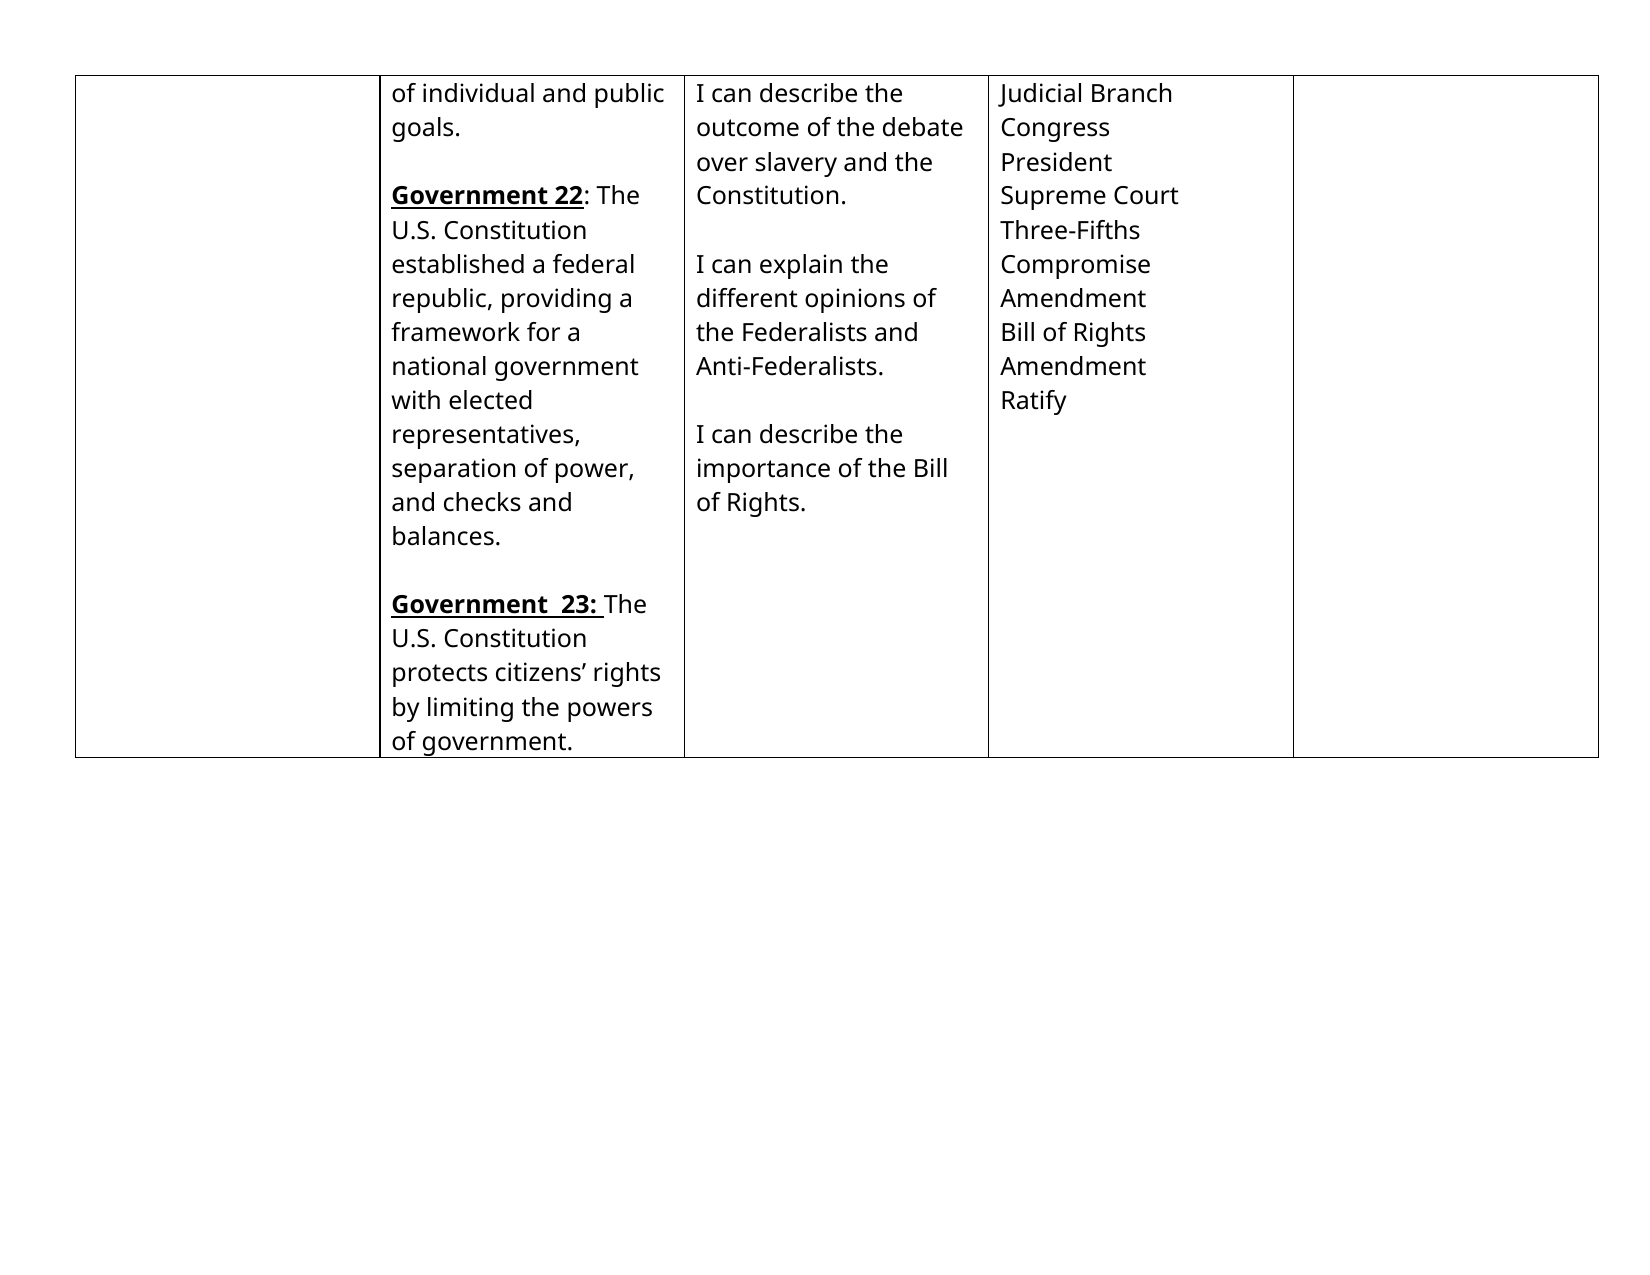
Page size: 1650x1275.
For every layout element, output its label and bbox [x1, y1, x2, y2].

table_cell [989, 76, 1293, 757]
table_cell [381, 76, 684, 757]
table_cell [76, 76, 379, 757]
table_cell [1294, 76, 1598, 757]
table_cell [685, 76, 988, 757]
